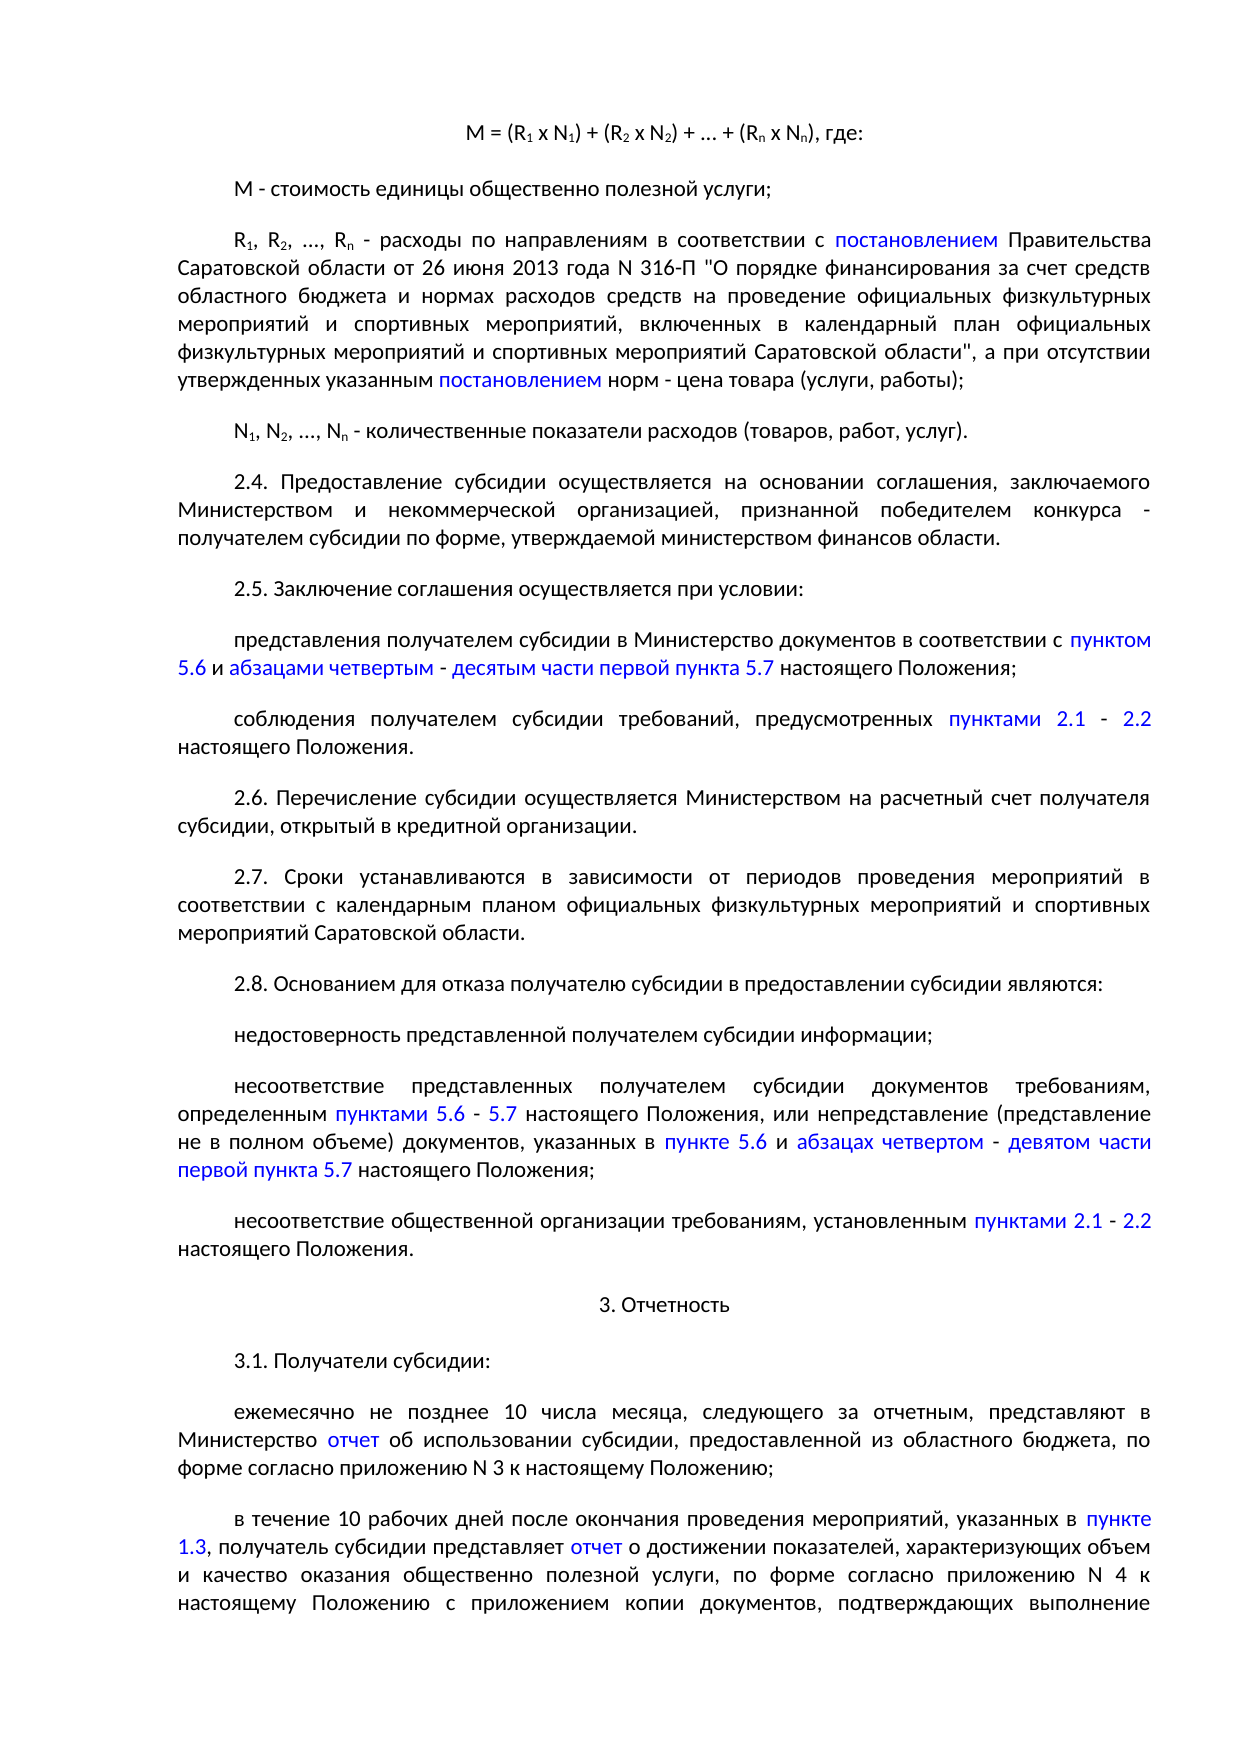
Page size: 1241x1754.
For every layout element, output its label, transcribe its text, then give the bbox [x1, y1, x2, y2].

text М = (R1 x N1) + (R2 x N2) + ... + (Rn x Nn), где: [177, 118, 1152, 146]
text несоответствие общественной организации требованиям, установленным пунктами 2.1 - 2.2 настоящего Положения. [177, 1206, 1152, 1262]
text представления получателем субсидии в Министерство документов в соответствии с пунктом 5.6 и абзацами четвертым - десятым части первой пункта 5.7 настоящего Положения; [177, 625, 1152, 681]
text несоответствие представленных получателем субсидии документов требованиям, определенным пунктами 5.6 - 5.7 настоящего Положения, или непредставление (представление не в полном объеме) документов, указанных в пункте 5.6 и абзацах четвертом - девятом части первой пункта 5.7 настоящего Положения; [177, 1071, 1152, 1183]
text R1, R2, ..., Rn - расходы по направлениям в соответствии с постановлением Правительства Саратовской области от 26 июня 2013 года N 316-П "О порядке финансирования за счет средств областного бюджета и нормах расходов средств на проведение официальных физкультурных мероприятий и спортивных мероприятий, включенных в календарный план официальных физкультурных мероприятий и спортивных мероприятий Саратовской области", а при отсутствии утвержденных указанным постановлением норм - цена товара (услуги, работы); [177, 225, 1152, 393]
text 2.6. Перечисление субсидии осуществляется Министерством на расчетный счет получателя субсидии, открытый в кредитной организации. [177, 783, 1152, 839]
text 2.4. Предоставление субсидии осуществляется на основании соглашения, заключаемого Министерством и некоммерческой организацией, признанной победителем конкурса - получателем субсидии по форме, утверждаемой министерством финансов области. [177, 467, 1152, 551]
text 3.1. Получатели субсидии: [177, 1346, 1152, 1374]
text 2.5. Заключение соглашения осуществляется при условии: [177, 574, 1152, 602]
text 2.7. Сроки устанавливаются в зависимости от периодов проведения мероприятий в соответствии с календарным планом официальных физкультурных мероприятий и спортивных мероприятий Саратовской области. [177, 862, 1152, 946]
text недостоверность представленной получателем субсидии информации; [177, 1020, 1152, 1048]
text ежемесячно не позднее 10 числа месяца, следующего за отчетным, представляют в Министерство отчет об использовании субсидии, предоставленной из областного бюджета, по форме согласно приложению N 3 к настоящему Положению; [177, 1397, 1152, 1481]
text соблюдения получателем субсидии требований, предусмотренных пунктами 2.1 - 2.2 настоящего Положения. [177, 704, 1152, 760]
text 2.8. Основанием для отказа получателю субсидии в предоставлении субсидии являются: [177, 969, 1152, 997]
text М - стоимость единицы общественно полезной услуги; [177, 174, 1152, 202]
text 3. Отчетность [177, 1290, 1152, 1318]
text N1, N2, ..., Nn - количественные показатели расходов (товаров, работ, услуг). [177, 416, 1152, 444]
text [177, 1504, 1152, 1616]
